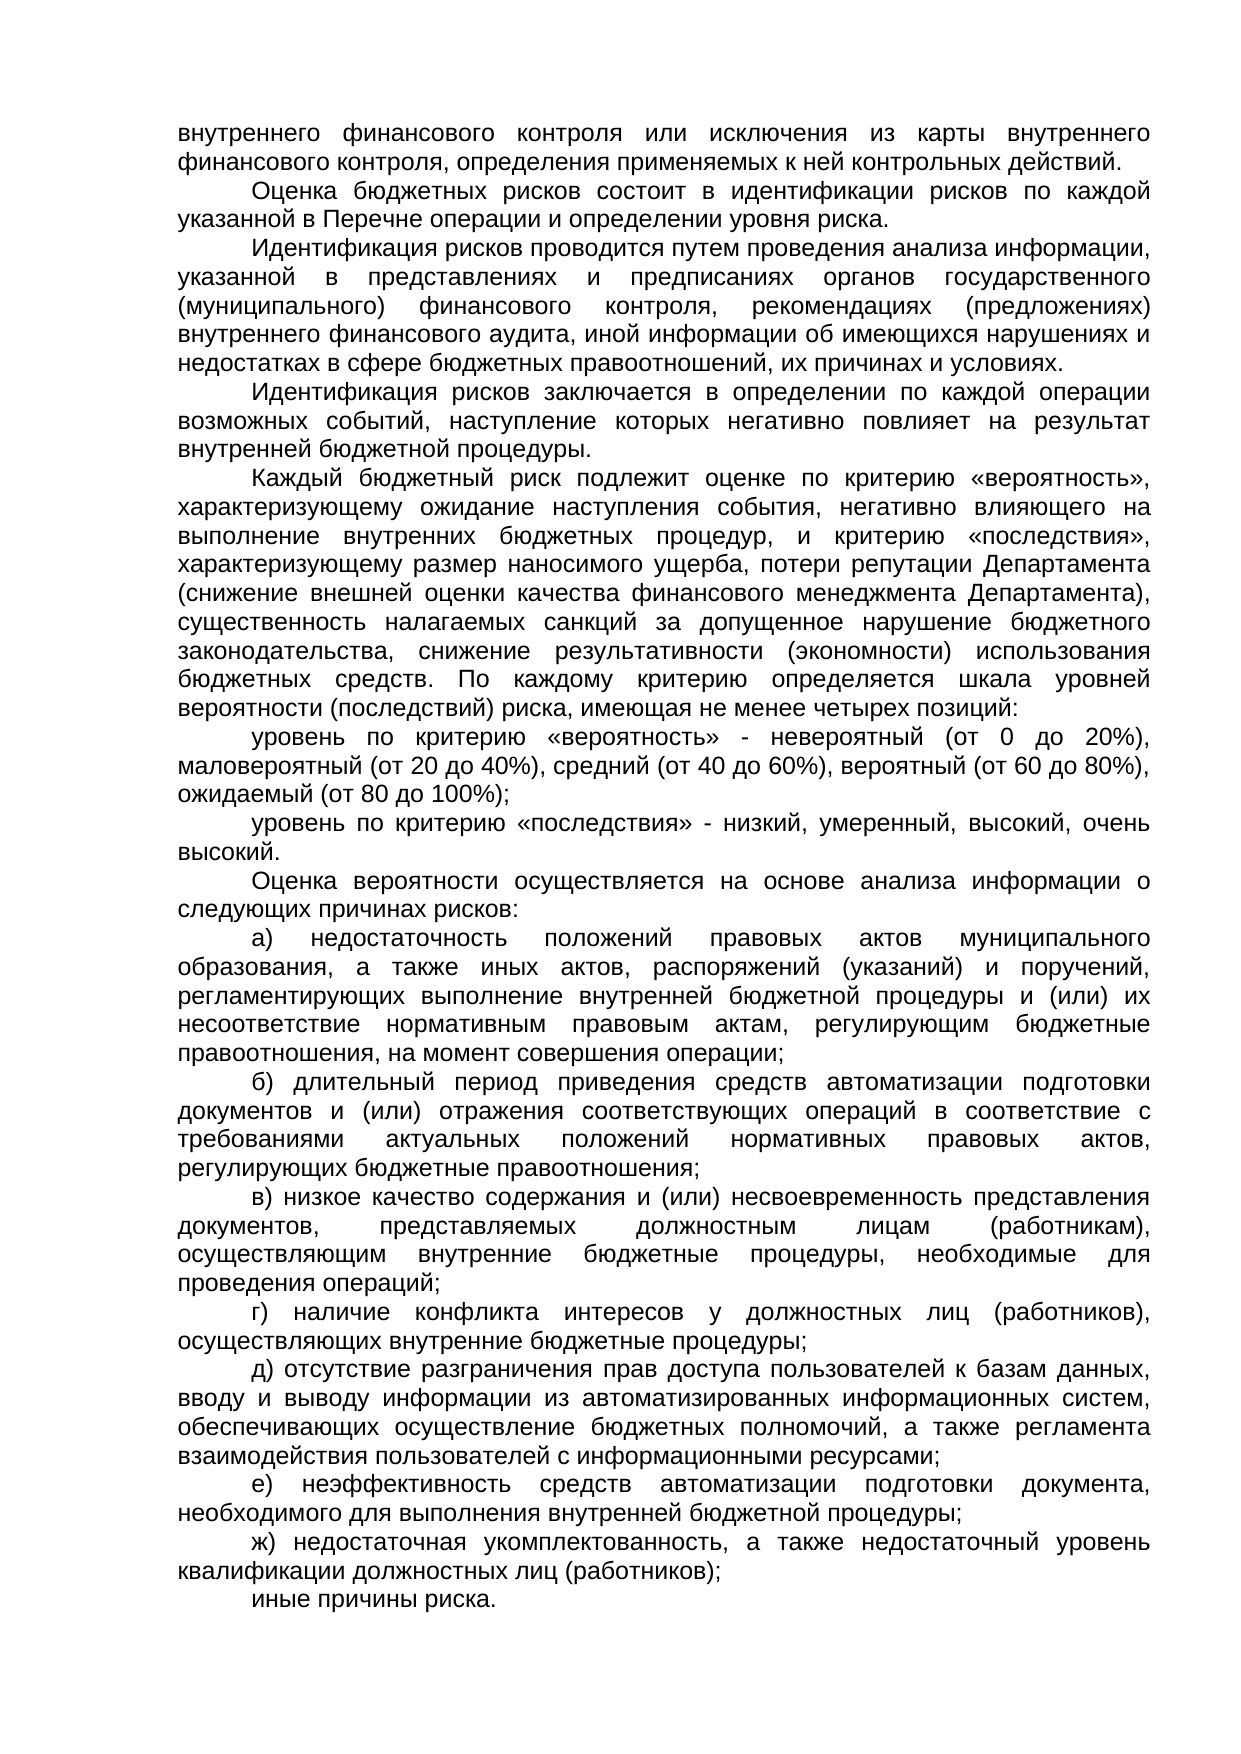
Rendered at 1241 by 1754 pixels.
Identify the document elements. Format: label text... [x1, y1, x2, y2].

text г) наличие конфликта интересов у должностных лиц (работников), осуществляющих внутренние бюджетные процедуры; [177, 1297, 1152, 1354]
text Идентификация рисков проводится путем проведения анализа информации, указанной в представлениях и предписаниях органов государственного (муниципального) финансового контроля, рекомендациях (предложениях) внутреннего финансового аудита, иной информации об имеющихся нарушениях и недостатках в сфере бюджетных правоотношений, их причинах и условиях. [177, 233, 1152, 377]
text е) неэффективность средств автоматизации подготовки документа, необходимого для выполнения внутренней бюджетной процедуры; [177, 1469, 1152, 1527]
text б) длительный период приведения средств автоматизации подготовки документов и (или) отражения соответствующих операций в соответствие с требованиями актуальных положений нормативных правовых актов, регулирующих бюджетные правоотношения; [177, 1067, 1152, 1182]
text уровень по критерию «вероятность» - невероятный (от 0 до 20%), маловероятный (от 20 до 40%), средний (от 40 до 60%), вероятный (от 60 до 80%), ожидаемый (от 80 до 100%); [177, 722, 1152, 808]
text в) низкое качество содержания и (или) несвоевременность представления документов, представляемых должностным лицам (работникам), осуществляющим внутренние бюджетные процедуры, необходимые для проведения операций; [177, 1182, 1152, 1297]
text Оценка бюджетных рисков состоит в идентификации рисков по каждой указанной в Перечне операции и определении уровня риска. [177, 176, 1152, 233]
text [177, 118, 1152, 176]
text д) отсутствие разграничения прав доступа пользователей к базам данных, вводу и выводу информации из автоматизированных информационных систем, обеспечивающих осуществление бюджетных полномочий, а также регламента взаимодействия пользователей с информационными ресурсами; [177, 1354, 1152, 1469]
text ж) недостаточная укомплектованность, а также недостаточный уровень квалификации должностных лиц (работников); [177, 1527, 1152, 1584]
text уровень по критерию «последствия» - низкий, умеренный, высокий, очень высокий. [177, 808, 1152, 866]
text Каждый бюджетный риск подлежит оценке по критерию «вероятность», характеризующему ожидание наступления события, негативно влияющего на выполнение внутренних бюджетных процедур, и критерию «последствия», характеризующему размер наносимого ущерба, потери репутации Департамента (снижение внешней оценки качества финансового менеджмента Департамента), существенность налагаемых санкций за допущенное нарушение бюджетного законодательства, снижение результативности (экономности) использования бюджетных средств. По каждому критерию определяется шкала уровней вероятности (последствий) риска, имеющая не менее четырех позиций: [177, 463, 1152, 722]
text а) недостаточность положений правовых актов муниципального образования, а также иных актов, распоряжений (указаний) и поручений, регламентирующих выполнение внутренней бюджетной процедуры и (или) их несоответствие нормативным правовым актам, регулирующим бюджетные правоотношения, на момент совершения операции; [177, 923, 1152, 1067]
text Идентификация рисков заключается в определении по каждой операции возможных событий, наступление которых негативно повлияет на результат внутренней бюджетной процедуры. [177, 377, 1152, 463]
text иные причины риска. [177, 1584, 1152, 1613]
text Оценка вероятности осуществляется на основе анализа информации о следующих причинах рисков: [177, 866, 1152, 923]
